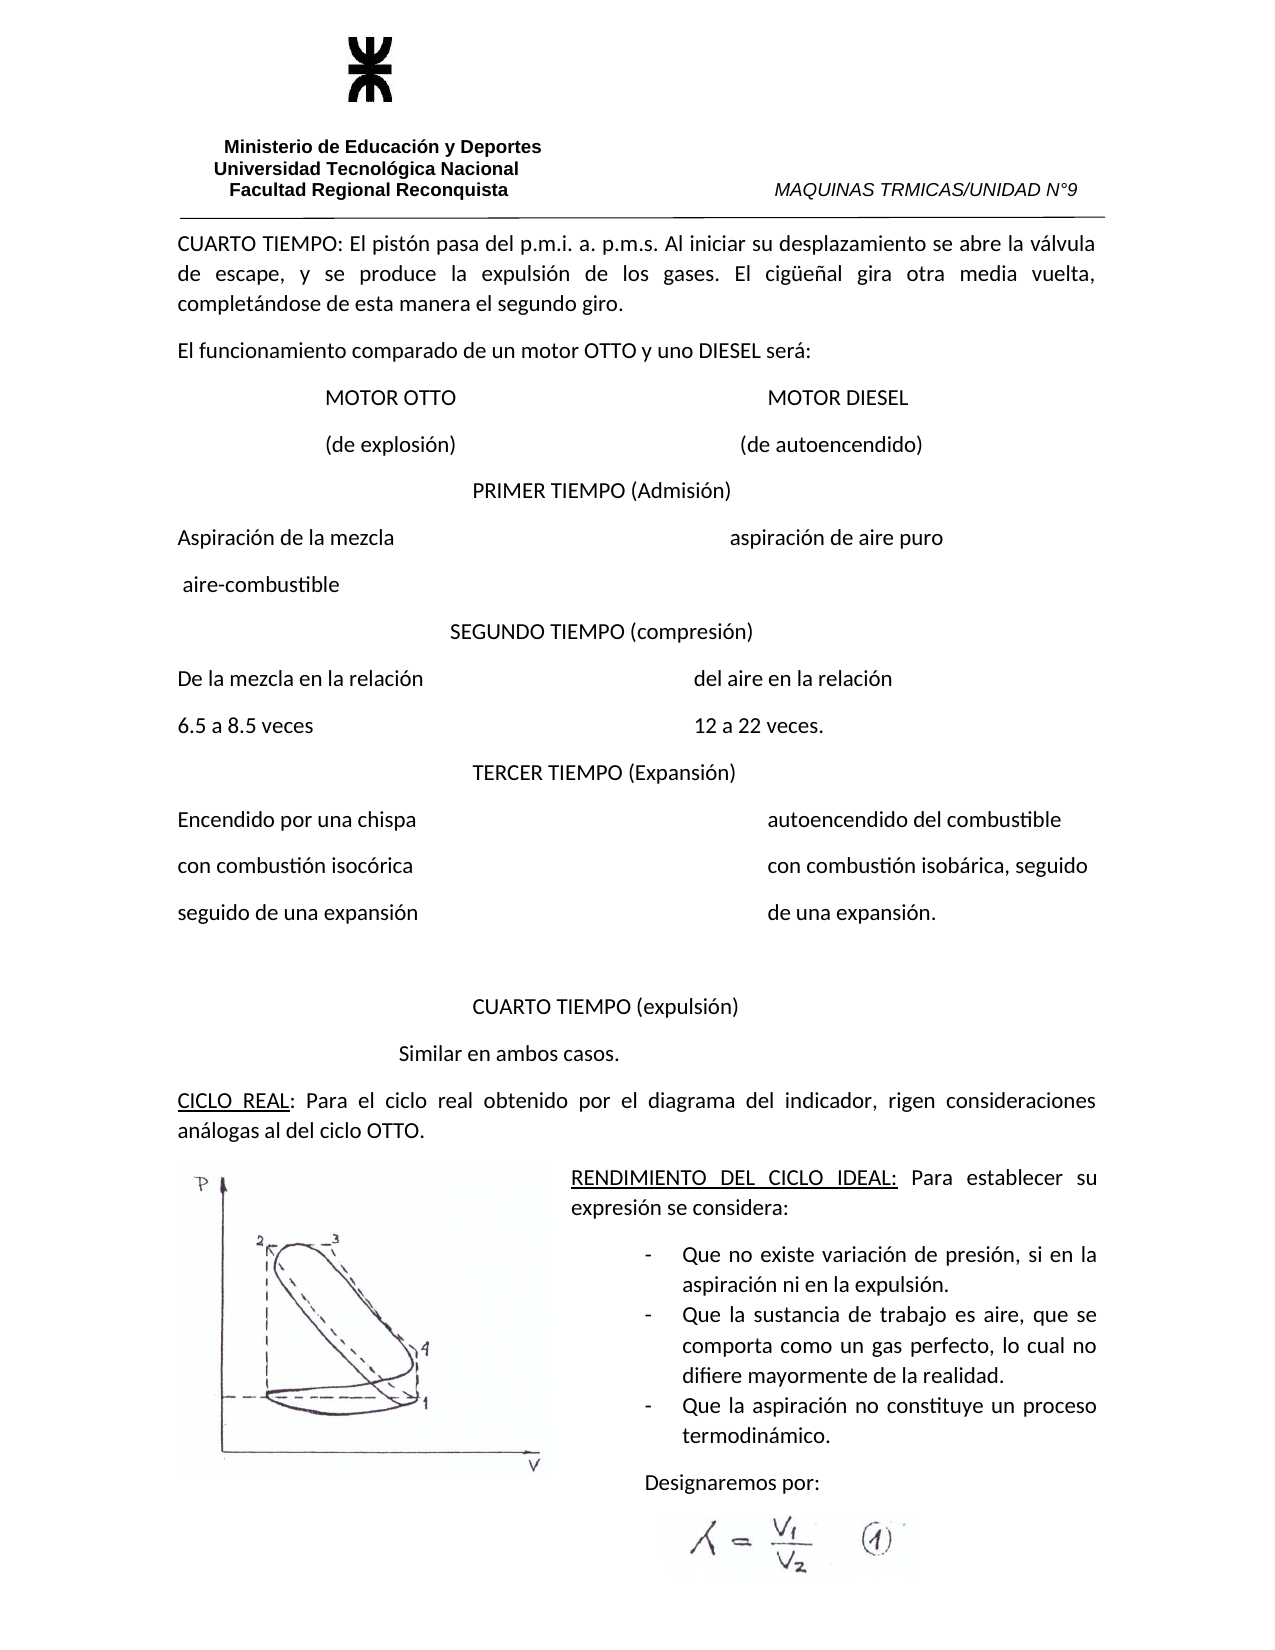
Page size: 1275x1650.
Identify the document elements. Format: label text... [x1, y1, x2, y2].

text con combustión isocórica con combustión isobárica, seguido [177, 852, 1098, 880]
text seguido de una expansión de una expansión. [177, 898, 1098, 927]
text CICLO REAL: Para el ciclo real obtenido por el diagrama del indicador, rigen consideraciones análogas al del ciclo OTTO. [177, 1086, 1098, 1144]
text MOTOR OTTO MOTOR DIESEL [177, 383, 1098, 411]
text TERCER TIEMPO (Expansión) [177, 758, 1098, 786]
text De la mezcla en la relación del aire en la relación [177, 664, 1098, 692]
text RENDIMIENTO DEL CICLO IDEAL: Para establecer su expresión se considera: [553, 1163, 1098, 1221]
text (de explosión) (de autoencendido) [177, 430, 1098, 458]
list Que la sustancia de trabajo es aire, que se comporta como un gas perfecto, lo cual no difiere mayormente de la realidad. [553, 1301, 1098, 1389]
text Similar en ambos casos. [177, 1039, 1098, 1067]
text El funcionamiento comparado de un motor OTTO y uno DIESEL será: [177, 336, 1098, 364]
text 6.5 a 8.5 veces 12 a 22 veces. [177, 711, 1098, 739]
text Aspiración de la mezcla aspiración de aire puro [177, 523, 1098, 552]
picture [333, 28, 409, 104]
text CUARTO TIEMPO (expulsión) [177, 992, 1098, 1020]
list Que la aspiración no constituye un proceso termodinámico. [553, 1391, 1098, 1449]
text SEGUNDO TIEMPO (compresión) [177, 617, 1098, 645]
text Designaremos por: [251, 1468, 1098, 1496]
list Que no existe variación de presión, si en la aspiración ni en la expulsión. [553, 1240, 1098, 1298]
text CUARTO TIEMPO: El pistón pasa del p.m.i. a. p.m.s. Al iniciar su desplazamiento se abre la válvula de escape, y se produce la expulsión de los gases. El cigüeñal gira otra media vuelta, completándose de esta manera el segundo giro. [177, 229, 1098, 317]
text Encendido por una chispa autoencendido del combustible [177, 805, 1098, 833]
text aire-combustible [177, 570, 1098, 598]
text PRIMER TIEMPO (Admisión) [177, 477, 1098, 505]
